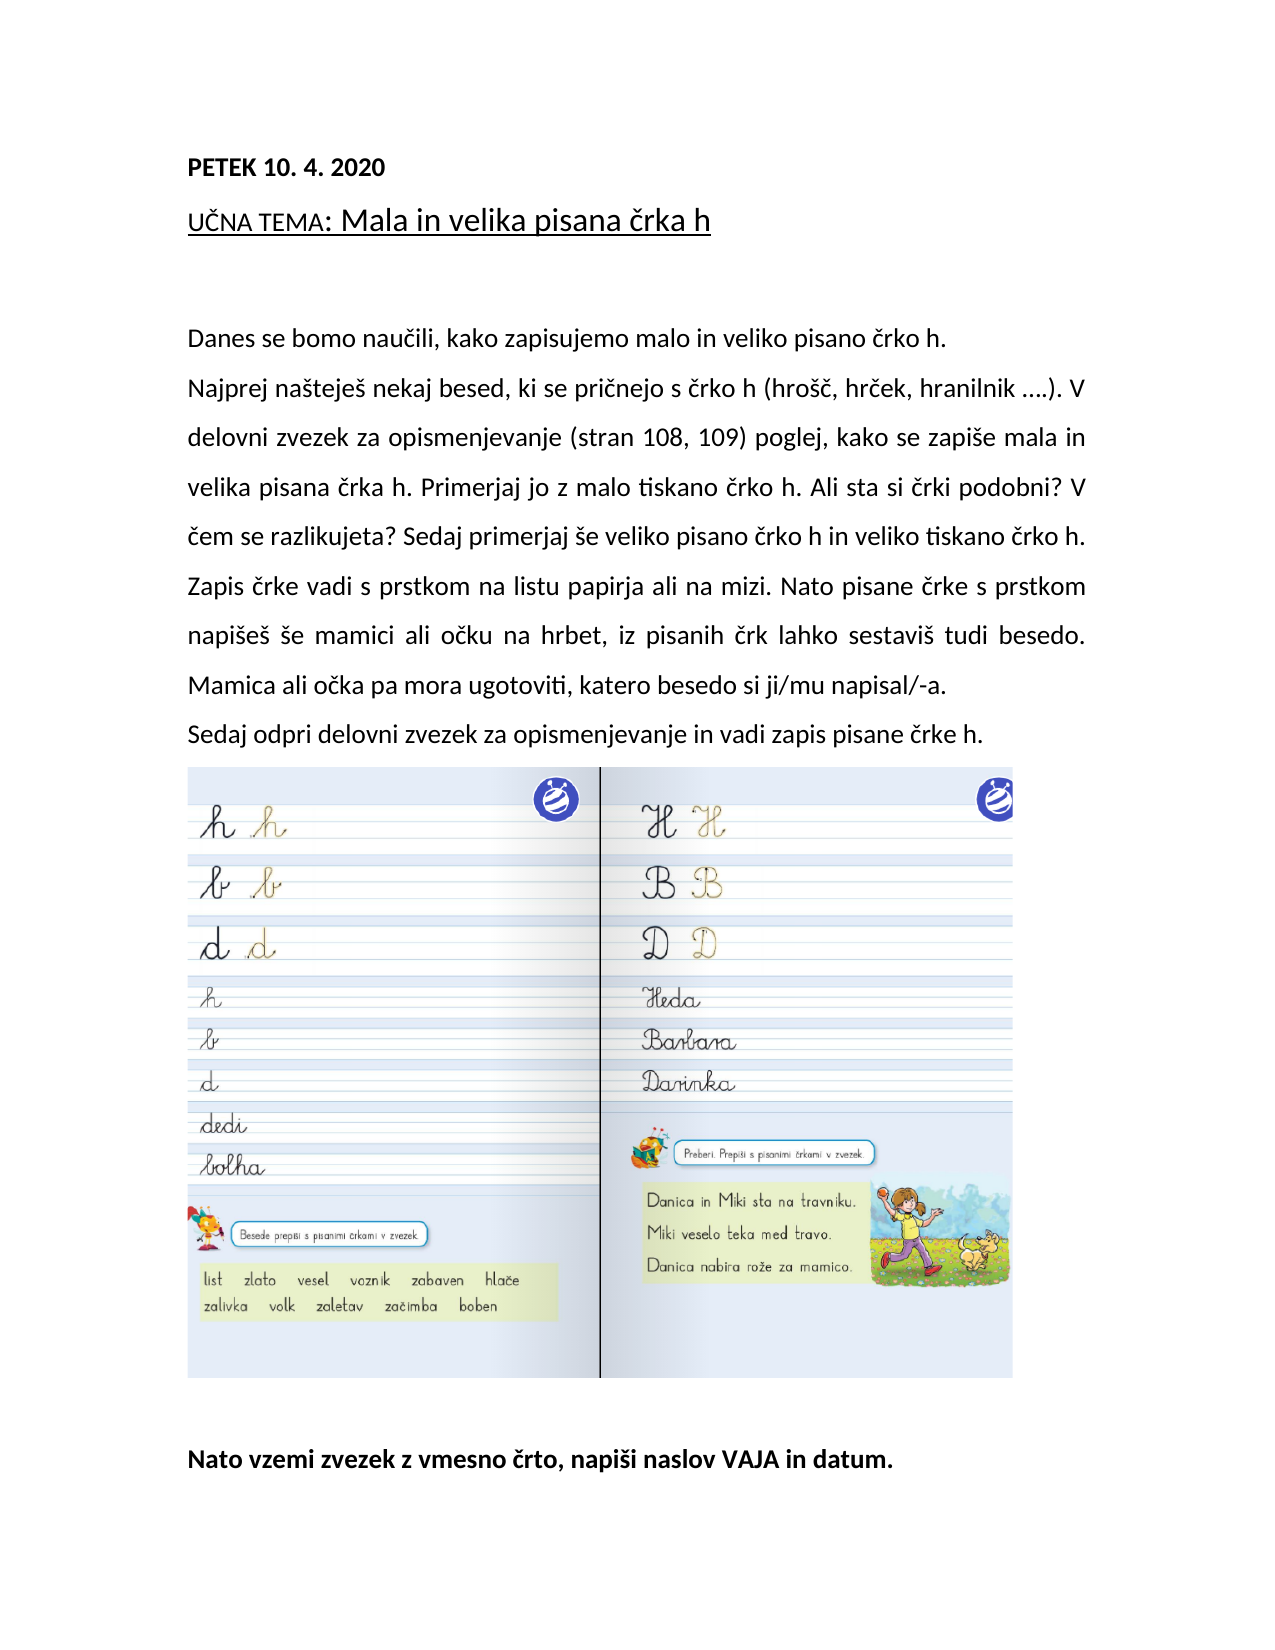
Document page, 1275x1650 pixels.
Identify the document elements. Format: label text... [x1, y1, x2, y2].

text Sedaj odpri delovni zvezek za opismenjevanje in vadi zapis pisane črke h. [187, 717, 1087, 751]
text UČNA TEMA: Mala in velika pisana črka h [187, 199, 1087, 240]
text Zapis črke vadi s prstkom na listu papirja ali na mizi. Nato pisane črke s prstkom napišeš še mamici ali očku na hrbet, iz pisanih črk lahko sestaviš tudi besedo. Mamica ali očka pa mora ugotoviti, katero besedo si ji/mu napisal/-a. [187, 569, 1087, 701]
text Nato vzemi zvezek z vmesno črto, napiši naslov VAJA in datum. [187, 1443, 1087, 1476]
text Danes se bomo naučili, kako zapisujemo malo in veliko pisano črko h. [187, 322, 1087, 355]
text PETEK 10. 4. 2020 [187, 150, 1087, 183]
picture [187, 767, 1013, 1378]
text Najprej našteješ nekaj besed, ki se pričnejo s črko h (hrošč, hrček, hranilnik ….). V delovni zvezek za opismenjevanje (stran 108, 109) poglej, kako se zapiše mala in velika pisana črka h. Primerjaj jo z malo tiskano črko h. Ali sta si črki podobni? V čem se razlikujeta? Sedaj primerjaj še veliko pisano črko h in veliko tiskano črko h. [187, 371, 1087, 553]
